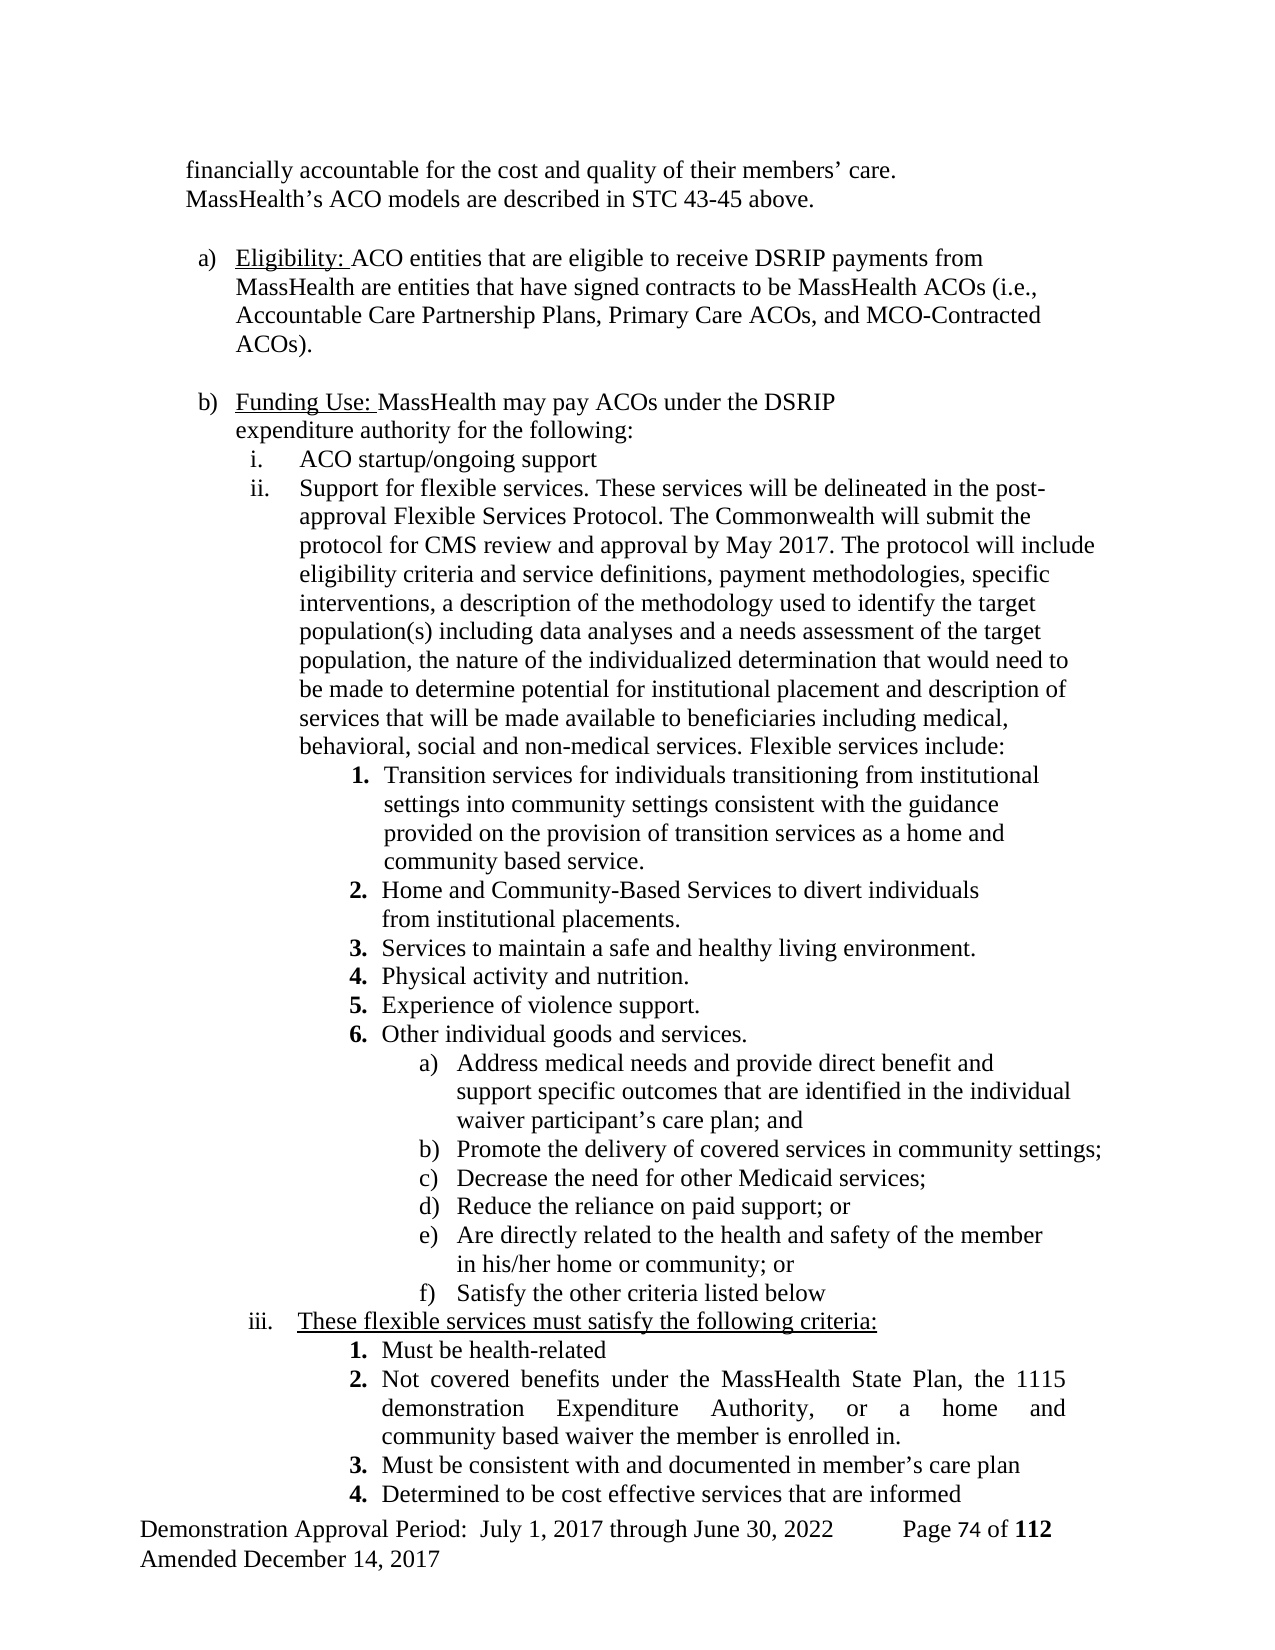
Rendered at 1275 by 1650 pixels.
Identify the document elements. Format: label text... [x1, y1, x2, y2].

list ACO startup/ongoing support [250, 444, 1119, 473]
list These flexible services must satisfy the following criteria: [248, 1306, 1119, 1335]
list Eligibility: ACO entities that are eligible to receive DSRIP payments from MassHealth are entities that have signed contracts to be MassHealth ACOs (i.e., Accountable Care Partnership Plans, Primary Care ACOs, and MCO-Contracted ACOs). [198, 243, 1107, 358]
list Experience of violence support. [349, 990, 1119, 1019]
list Transition services for individuals transitioning from institutional settings into community settings consistent with the guidance provided on the provision of transition services as a home and community based service. [351, 760, 1039, 875]
text financially accountable for the cost and quality of their members’ care. MassHealth’s ACO models are described in STC 43-45 above. [185, 155, 1044, 213]
list Decrease the need for other Medicaid services; [419, 1163, 1119, 1191]
list Home and Community-Based Services to divert individuals from institutional placements. [349, 875, 1033, 933]
list Are directly related to the health and safety of the member in his/her home or community; or [419, 1220, 1067, 1278]
list Not covered benefits under the MassHealth State Plan, the 1115 demonstration Expenditure Authority, or a home and community based waiver the member is enrolled in. [349, 1364, 1066, 1450]
list Must be health-related [349, 1335, 1119, 1364]
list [349, 1479, 992, 1508]
list Support for flexible services. These services will be delineated in the post- approval Flexible Services Protocol. The Commonwealth will submit the protocol for CMS review and approval by May 2017. The protocol will include eligibility criteria and service definitions, payment methodologies, specific interventions, a description of the methodology used to identify the target population(s) including data analyses and a needs assessment of the target population, the nature of the individualized determination that would need to be made to determine potential for institutional placement and description of services that will be made available to beneficiaries including medical, behavioral, social and non-medical services. Flexible services include: [250, 473, 1098, 760]
list Reduce the reliance on paid support; or [419, 1191, 1119, 1220]
list Services to maintain a safe and healthy living environment. [349, 933, 1119, 961]
list Must be consistent with and documented in member’s care plan [349, 1450, 1119, 1479]
list Promote the delivery of covered services in community settings; [419, 1134, 1119, 1163]
list Address medical needs and provide direct benefit and support specific outcomes that are identified in the individual waiver participant’s care plan; and [419, 1048, 1074, 1134]
list Physical activity and nutrition. [349, 961, 1119, 990]
list Funding Use: MassHealth may pay ACOs under the DSRIP expenditure authority for the following: [198, 387, 958, 444]
list Other individual goods and services. [349, 1019, 1119, 1048]
list Satisfy the other criteria listed below [419, 1278, 1119, 1306]
